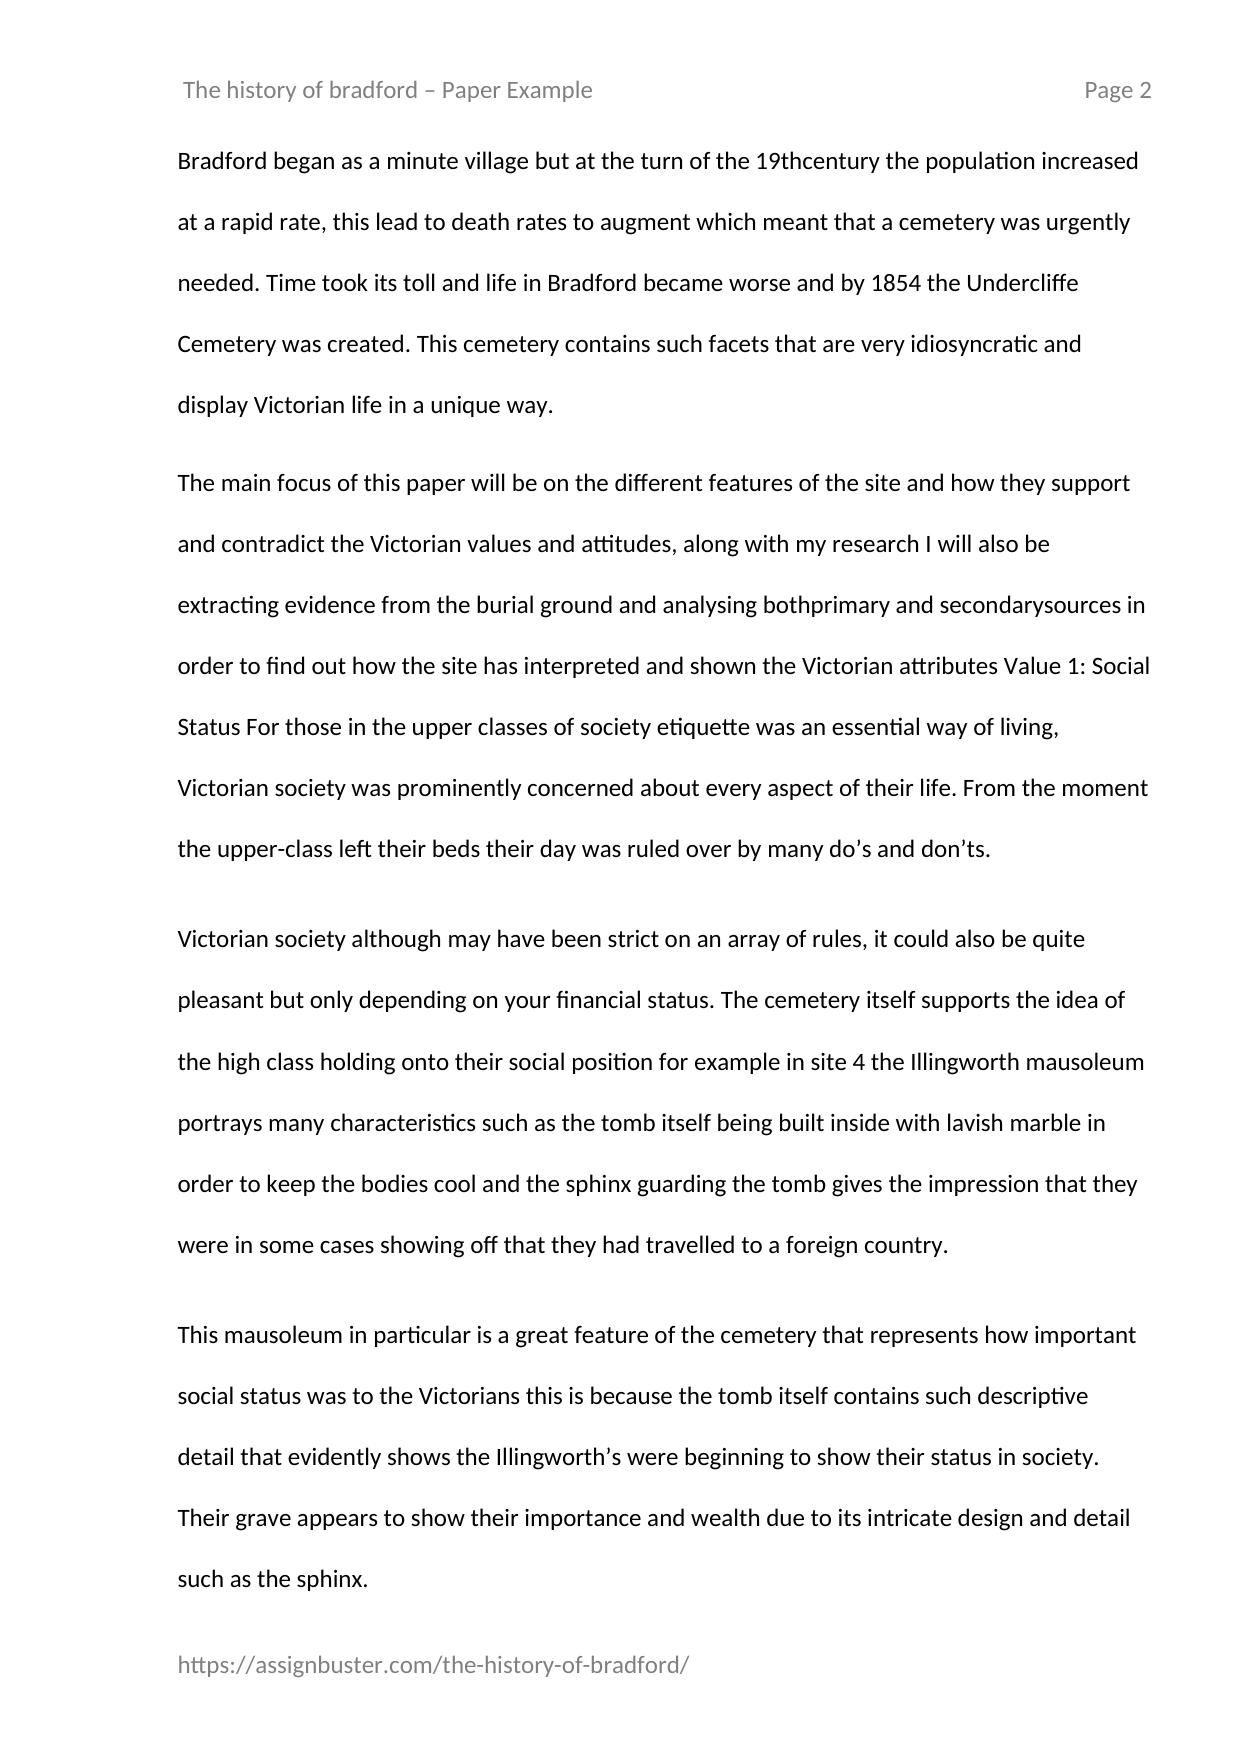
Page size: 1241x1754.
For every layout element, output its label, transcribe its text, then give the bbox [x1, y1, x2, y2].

text Bradford began as a minute village but at the turn of the 19thcentury the population increased at a rapid rate, this lead to death rates to augment which meant that a cemetery was urgently needed. Time took its toll and life in Bradford became worse and by 1854 the Undercliffe Cemetery was created. This cemetery contains such facets that are very idiosyncratic and display Victorian life in a unique way. [177, 145, 1152, 420]
text The main focus of this paper will be on the different features of the site and how they support and contradict the Victorian values and attitudes, along with my research I will also be extracting evidence from the burial ground and analysing bothprimary and secondarysources in order to find out how the site has interpreted and shown the Victorian attributes Value 1: Social Status For those in the upper classes of society etiquette was an essential way of living, Victorian society was prominently concerned about every aspect of their life. From the moment the upper-class left their beds their day was ruled over by many do’s and don’ts. [177, 467, 1152, 864]
text Victorian society although may have been strict on an array of rules, it could also be quite pleasant but only depending on your financial status. The cemetery itself supports the idea of the high class holding onto their social position for example in site 4 the Illingworth mausoleum portrays many characteristics such as the tomb itself being built inside with lavish marble in order to keep the bodies cool and the sphinx guarding the tomb gives the impression that they were in some cases showing off that they had travelled to a foreign country. [177, 924, 1152, 1259]
text This mausoleum in particular is a great feature of the cemetery that represents how important social status was to the Victorians this is because the tomb itself contains such descriptive detail that evidently shows the Illingworth’s were beginning to show their status in society. Their grave appears to show their importance and wealth due to its intricate design and detail such as the sphinx. [177, 1319, 1152, 1594]
